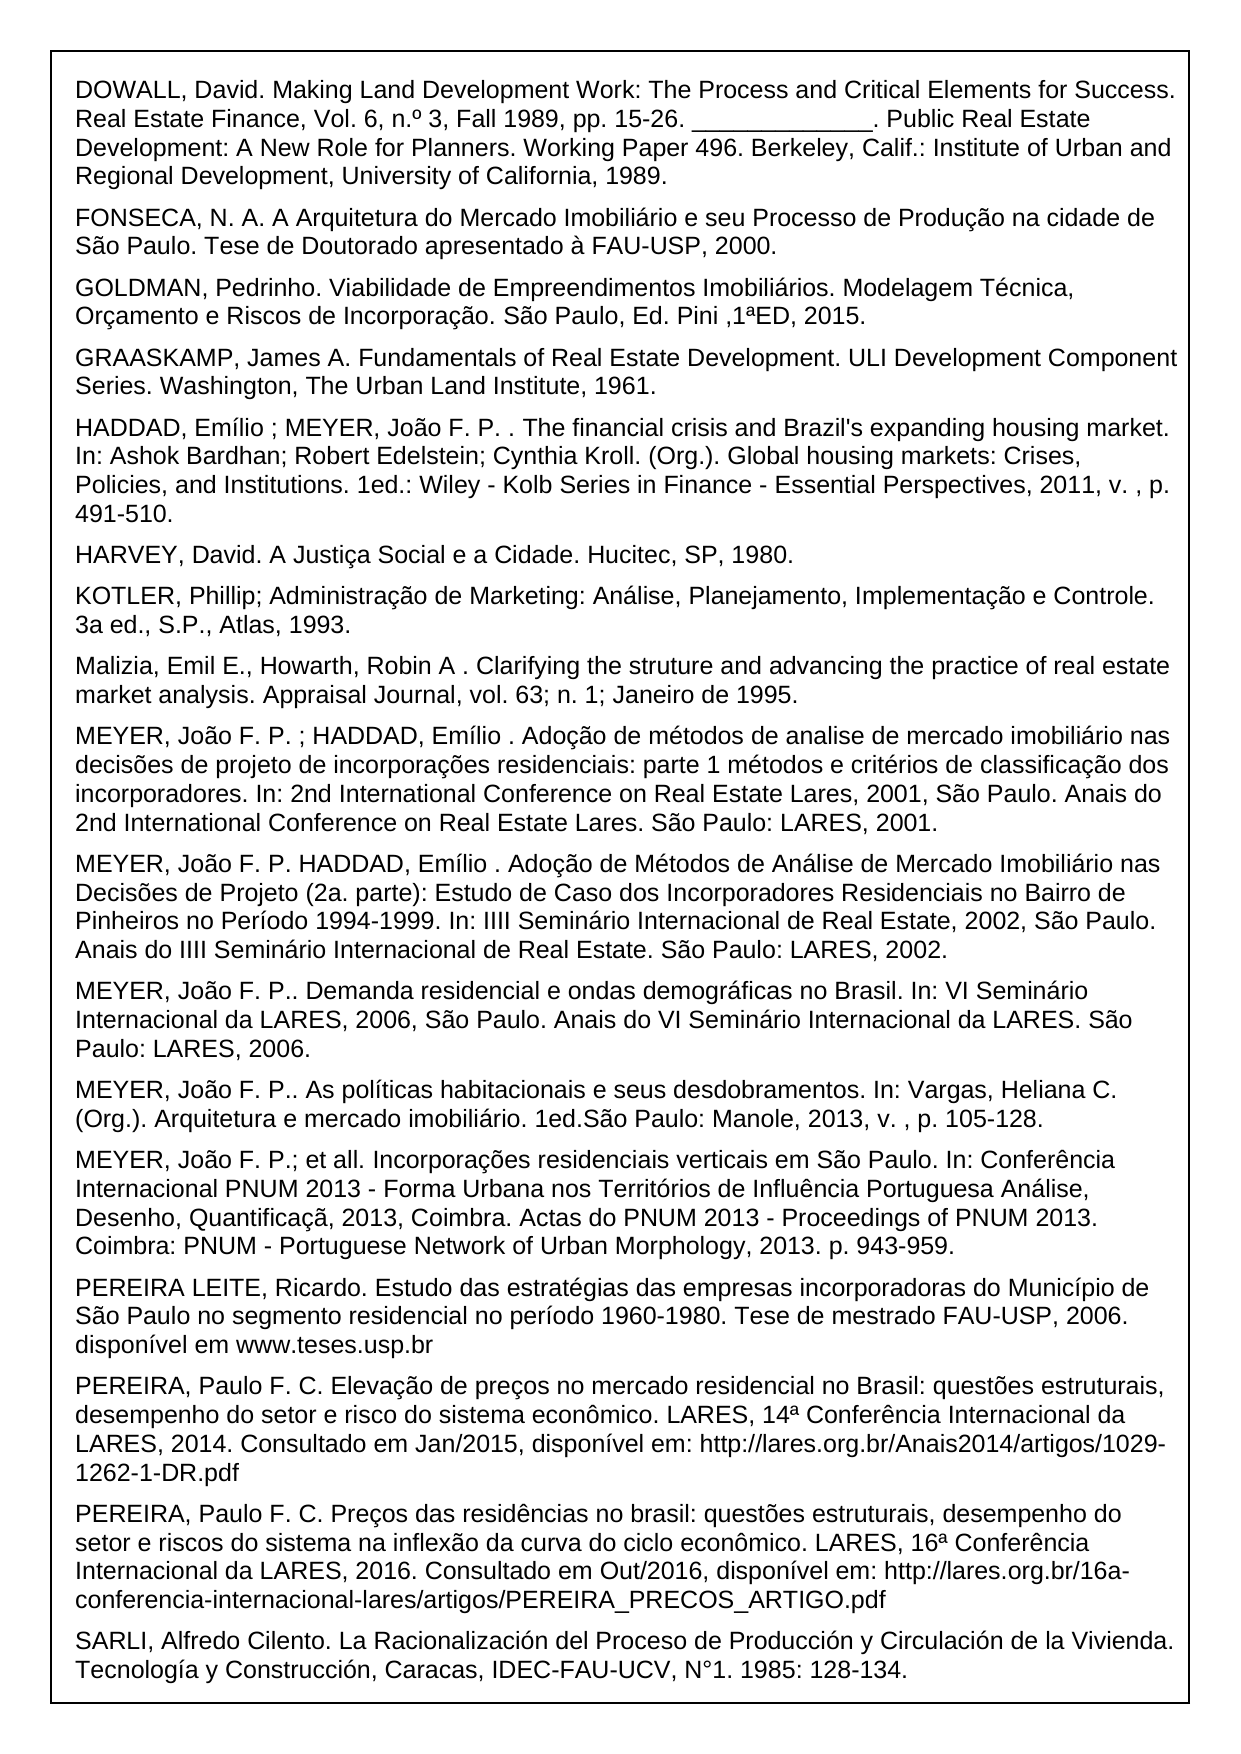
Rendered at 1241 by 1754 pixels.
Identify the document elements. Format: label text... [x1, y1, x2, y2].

text SARLI, Alfredo Cilento. La Racionalización del Proceso de Producción y Circulación de la Vivienda. Tecnología y Construcción, Caracas, IDEC-FAU-UCV, N°1. 1985: 128-134. [75, 1626, 1181, 1684]
text DOWALL, David. Making Land Development Work: The Process and Critical Elements for Success. Real Estate Finance, Vol. 6, n.º 3, Fall 1989, pp. 15-26. _____________. Public Real Estate Development: A New Role for Planners. Working Paper 496. Berkeley, Calif.: Institute of Urban and Regional Development, University of California, 1989. [75, 75, 1181, 190]
text PEREIRA, Paulo F. C. Elevação de preços no mercado residencial no Brasil: questões estruturais, desempenho do setor e risco do sistema econômico. LARES, 14ª Conferência Internacional da LARES, 2014. Consultado em Jan/2015, disponível em: http://lares.org.br/Anais2014/artigos/1029-1262-1-DR.pdf [75, 1371, 1181, 1486]
text FONSECA, N. A. A Arquitetura do Mercado Imobiliário e seu Processo de Produção na cidade de São Paulo. Tese de Doutorado apresentado à FAU-USP, 2000. [75, 202, 1181, 260]
text MEYER, João F. P.; et all. Incorporações residenciais verticais em São Paulo. In: Conferência Internacional PNUM 2013 - Forma Urbana nos Territórios de Influência Portuguesa Análise, Desenho, Quantificaçã, 2013, Coimbra. Actas do PNUM 2013 - Proceedings of PNUM 2013. Coimbra: PNUM - Portuguese Network of Urban Morphology, 2013. p. 943-959. [75, 1145, 1181, 1260]
text MEYER, João F. P.. As políticas habitacionais e seus desdobramentos. In: Vargas, Heliana C. (Org.). Arquitetura e mercado imobiliário. 1ed.São Paulo: Manole, 2013, v. , p. 105-128. [75, 1075, 1181, 1132]
text PEREIRA LEITE, Ricardo. Estudo das estratégias das empresas incorporadoras do Município de São Paulo no segmento residencial no período 1960-1980. Tese de mestrado FAU-USP, 2006. disponível em www.teses.usp.br [75, 1272, 1181, 1359]
text HARVEY, David. A Justiça Social e a Cidade. Hucitec, SP, 1980. [75, 540, 1181, 569]
text KOTLER, Phillip; Administração de Marketing: Análise, Planejamento, Implementação e Controle. 3a ed., S.P., Atlas, 1993. [75, 581, 1181, 639]
text MEYER, João F. P.. Demanda residencial e ondas demográficas no Brasil. In: VI Seminário Internacional da LARES, 2006, São Paulo. Anais do VI Seminário Internacional da LARES. São Paulo: LARES, 2006. [75, 976, 1181, 1062]
text GOLDMAN, Pedrinho. Viabilidade de Empreendimentos Imobiliários. Modelagem Técnica, Orçamento e Riscos de Incorporação. São Paulo, Ed. Pini ,1ªED, 2015. [75, 272, 1181, 330]
text MEYER, João F. P. ; HADDAD, Emílio . Adoção de métodos de analise de mercado imobiliário nas decisões de projeto de incorporações residenciais: parte 1 métodos e critérios de classificação dos incorporadores. In: 2nd International Conference on Real Estate Lares, 2001, São Paulo. Anais do 2nd International Conference on Real Estate Lares. São Paulo: LARES, 2001. [75, 721, 1181, 836]
text MEYER, João F. P. HADDAD, Emílio . Adoção de Métodos de Análise de Mercado Imobiliário nas Decisões de Projeto (2a. parte): Estudo de Caso dos Incorporadores Residenciais no Bairro de Pinheiros no Período 1994-1999. In: IIII Seminário Internacional de Real Estate, 2002, São Paulo. Anais do IIII Seminário Internacional de Real Estate. São Paulo: LARES, 2002. [75, 849, 1181, 964]
text GRAASKAMP, James A. Fundamentals of Real Estate Development. ULI Development Component Series. Washington, The Urban Land Institute, 1961. [75, 342, 1181, 400]
text Malizia, Emil E., Howarth, Robin A . Clarifying the struture and advancing the practice of real estate market analysis. Appraisal Journal, vol. 63; n. 1; Janeiro de 1995. [75, 651, 1181, 709]
text HADDAD, Emílio ; MEYER, João F. P. . The financial crisis and Brazil's expanding housing market. In: Ashok Bardhan; Robert Edelstein; Cynthia Kroll. (Org.). Global housing markets: Crises, Policies, and Institutions. 1ed.: Wiley - Kolb Series in Finance - Essential Perspectives, 2011, v. , p. 491-510. [75, 412, 1181, 527]
text PEREIRA, Paulo F. C. Preços das residências no brasil: questões estruturais, desempenho do setor e riscos do sistema na inflexão da curva do ciclo econômico. LARES, 16ª Conferência Internacional da LARES, 2016. Consultado em Out/2016, disponível em: http://lares.org.br/16a-conferencia-internacional-lares/artigos/PEREIRA_PRECOS_ARTIGO.pdf [75, 1499, 1181, 1614]
